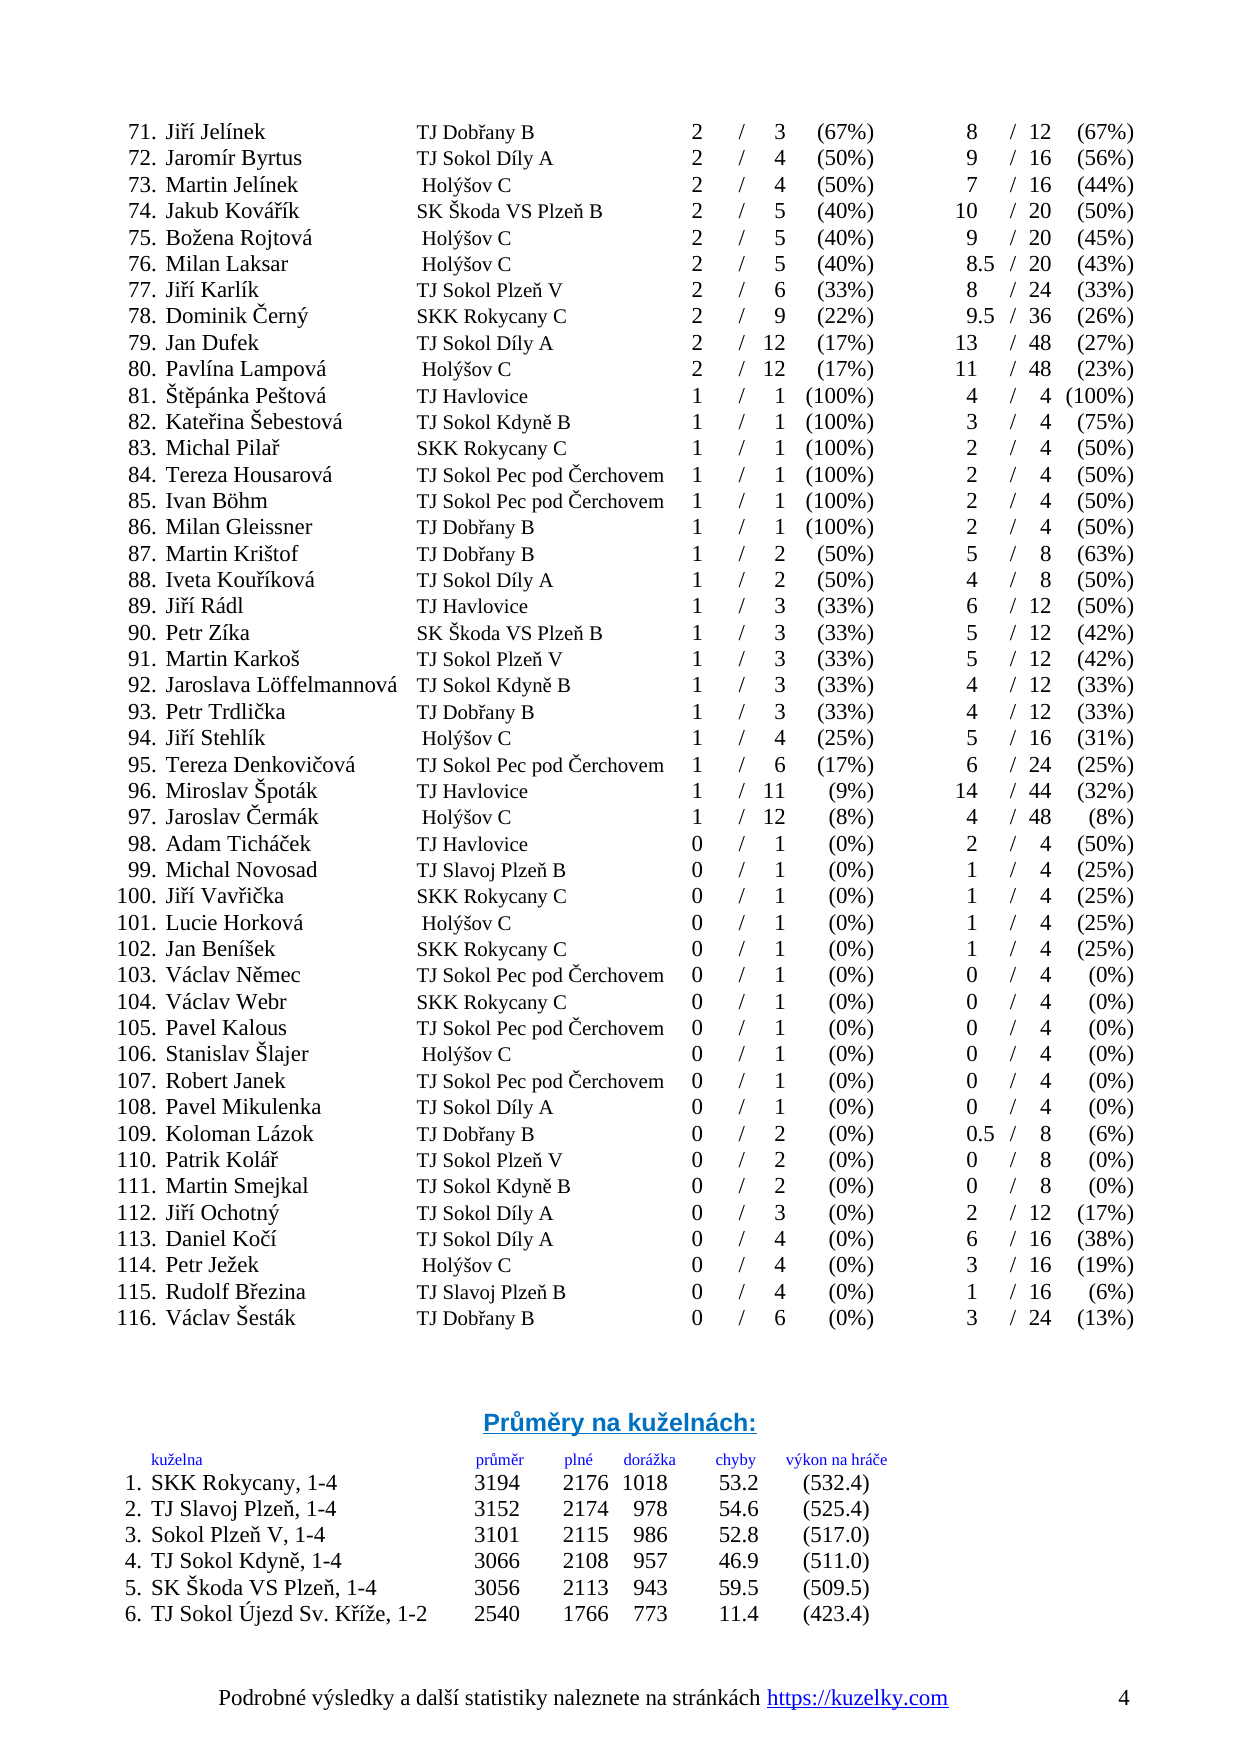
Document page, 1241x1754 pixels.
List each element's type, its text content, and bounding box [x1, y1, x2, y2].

text 3. Sokol Plzeň V, 1-4 3101 2115 986 52.8 (517.0) [106, 1521, 1134, 1548]
text 104. Václav Webr SKK Rokycany C 0 / 1 (0%) 0 / 4 (0%) [106, 988, 1134, 1014]
text 79. Jan Dufek TJ Sokol Díly A 2 / 12 (17%) 13 / 48 (27%) [106, 329, 1134, 355]
text 72. Jaromír Byrtus TJ Sokol Díly A 2 / 4 (50%) 9 / 16 (56%) [106, 144, 1134, 171]
text 84. Tereza Housarová TJ Sokol Pec pod Čerchovem 1 / 1 (100%) 2 / 4 (50%) [106, 461, 1134, 487]
text 74. Jakub Kovářík SK Škoda VS Plzeň B 2 / 5 (40%) 10 / 20 (50%) [106, 197, 1134, 223]
text 89. Jiří Rádl TJ Havlovice 1 / 3 (33%) 6 / 12 (50%) [106, 592, 1134, 619]
text 100. Jiří Vavřička SKK Rokycany C 0 / 1 (0%) 1 / 4 (25%) [106, 882, 1134, 909]
text 112. Jiří Ochotný TJ Sokol Díly A 0 / 3 (0%) 2 / 12 (17%) [106, 1199, 1134, 1225]
text 103. Václav Němec TJ Sokol Pec pod Čerchovem 0 / 1 (0%) 0 / 4 (0%) [106, 961, 1134, 988]
text 71. Jiří Jelínek TJ Dobřany B 2 / 3 (67%) 8 / 12 (67%) [106, 118, 1134, 144]
text 90. Petr Zíka SK Škoda VS Plzeň B 1 / 3 (33%) 5 / 12 (42%) [106, 619, 1134, 645]
text 94. Jiří Stehlík Holýšov C 1 / 4 (25%) 5 / 16 (31%) [106, 724, 1134, 751]
text 109. Koloman Lázok TJ Dobřany B 0 / 2 (0%) 0.5 / 8 (6%) [106, 1119, 1134, 1146]
text 87. Martin Krištof TJ Dobřany B 1 / 2 (50%) 5 / 8 (63%) [106, 540, 1134, 566]
text 95. Tereza Denkovičová TJ Sokol Pec pod Čerchovem 1 / 6 (17%) 6 / 24 (25%) [106, 751, 1134, 777]
text 75. Božena Rojtová Holýšov C 2 / 5 (40%) 9 / 20 (45%) [106, 223, 1134, 250]
text 82. Kateřina Šebestová TJ Sokol Kdyně B 1 / 1 (100%) 3 / 4 (75%) [106, 408, 1134, 434]
text 96. Miroslav Špoták TJ Havlovice 1 / 11 (9%) 14 / 44 (32%) [106, 777, 1134, 803]
text 73. Martin Jelínek Holýšov C 2 / 4 (50%) 7 / 16 (44%) [106, 171, 1134, 197]
text 114. Petr Ježek Holýšov C 0 / 4 (0%) 3 / 16 (19%) [106, 1251, 1134, 1278]
text 106. Stanislav Šlajer Holýšov C 0 / 1 (0%) 0 / 4 (0%) [106, 1041, 1134, 1067]
text 85. Ivan Böhm TJ Sokol Pec pod Čerchovem 1 / 1 (100%) 2 / 4 (50%) [106, 487, 1134, 513]
text 111. Martin Smejkal TJ Sokol Kdyně B 0 / 2 (0%) 0 / 8 (0%) [106, 1172, 1134, 1199]
text 101. Lucie Horková Holýšov C 0 / 1 (0%) 1 / 4 (25%) [106, 909, 1134, 935]
text 113. Daniel Kočí TJ Sokol Díly A 0 / 4 (0%) 6 / 16 (38%) [106, 1225, 1134, 1251]
text 98. Adam Ticháček TJ Havlovice 0 / 1 (0%) 2 / 4 (50%) [106, 830, 1134, 856]
text 92. Jaroslava Löffelmannová TJ Sokol Kdyně B 1 / 3 (33%) 4 / 12 (33%) [106, 672, 1134, 698]
text 102. Jan Beníšek SKK Rokycany C 0 / 1 (0%) 1 / 4 (25%) [106, 935, 1134, 961]
text 5. SK Škoda VS Plzeň, 1-4 3056 2113 943 59.5 (509.5) [106, 1574, 1134, 1600]
text 107. Robert Janek TJ Sokol Pec pod Čerchovem 0 / 1 (0%) 0 / 4 (0%) [106, 1067, 1134, 1093]
text 81. Štěpánka Peštová TJ Havlovice 1 / 1 (100%) 4 / 4 (100%) [106, 382, 1134, 408]
text 93. Petr Trdlička TJ Dobřany B 1 / 3 (33%) 4 / 12 (33%) [106, 698, 1134, 724]
text 97. Jaroslav Čermák Holýšov C 1 / 12 (8%) 4 / 48 (8%) [106, 803, 1134, 830]
text 105. Pavel Kalous TJ Sokol Pec pod Čerchovem 0 / 1 (0%) 0 / 4 (0%) [106, 1014, 1134, 1041]
text 77. Jiří Karlík TJ Sokol Plzeň V 2 / 6 (33%) 8 / 24 (33%) [106, 276, 1134, 303]
text kuželna průměr plné dorážka chyby výkon na hráče [106, 1449, 1134, 1468]
text 108. Pavel Mikulenka TJ Sokol Díly A 0 / 1 (0%) 0 / 4 (0%) [106, 1093, 1134, 1119]
text 86. Milan Gleissner TJ Dobřany B 1 / 1 (100%) 2 / 4 (50%) [106, 513, 1134, 540]
text 4. TJ Sokol Kdyně, 1-4 3066 2108 957 46.9 (511.0) [106, 1548, 1134, 1574]
text 115. Rudolf Březina TJ Slavoj Plzeň B 0 / 4 (0%) 1 / 16 (6%) [106, 1278, 1134, 1304]
text 6. TJ Sokol Újezd Sv. Kříže, 1-2 2540 1766 773 11.4 (423.4) [106, 1600, 1134, 1627]
text 2. TJ Slavoj Plzeň, 1-4 3152 2174 978 54.6 (525.4) [106, 1495, 1134, 1521]
text Průměry na kuželnách: [94, 1408, 1145, 1437]
text 80. Pavlína Lampová Holýšov C 2 / 12 (17%) 11 / 48 (23%) [106, 355, 1134, 382]
text 76. Milan Laksar Holýšov C 2 / 5 (40%) 8.5 / 20 (43%) [106, 250, 1134, 276]
text 1. SKK Rokycany, 1-4 3194 2176 1018 53.2 (532.4) [106, 1468, 1134, 1495]
text 83. Michal Pilař SKK Rokycany C 1 / 1 (100%) 2 / 4 (50%) [106, 434, 1134, 461]
text 91. Martin Karkoš TJ Sokol Plzeň V 1 / 3 (33%) 5 / 12 (42%) [106, 645, 1134, 672]
text 116. Václav Šesták TJ Dobřany B 0 / 6 (0%) 3 / 24 (13%) [106, 1304, 1134, 1330]
text 99. Michal Novosad TJ Slavoj Plzeň B 0 / 1 (0%) 1 / 4 (25%) [106, 856, 1134, 882]
text 110. Patrik Kolář TJ Sokol Plzeň V 0 / 2 (0%) 0 / 8 (0%) [106, 1146, 1134, 1172]
text 88. Iveta Kouříková TJ Sokol Díly A 1 / 2 (50%) 4 / 8 (50%) [106, 566, 1134, 592]
text 78. Dominik Černý SKK Rokycany C 2 / 9 (22%) 9.5 / 36 (26%) [106, 303, 1134, 329]
